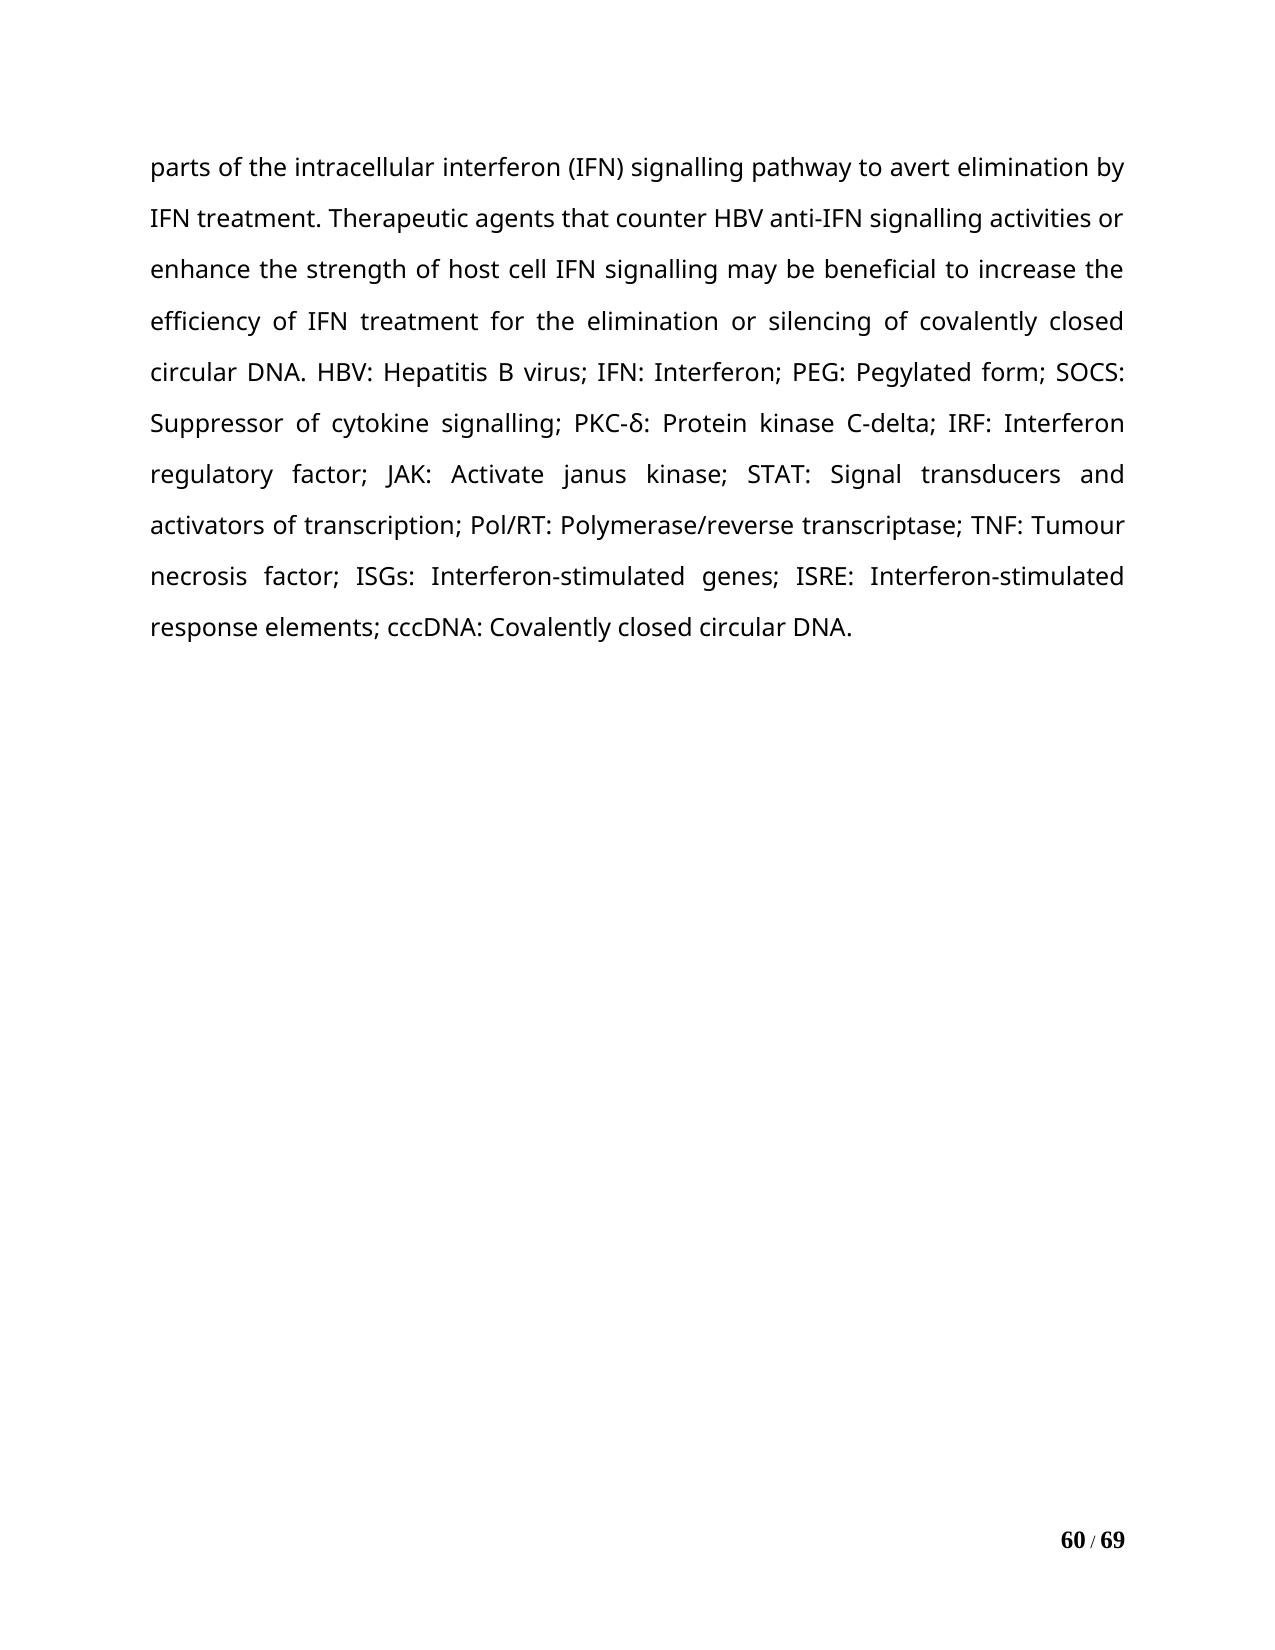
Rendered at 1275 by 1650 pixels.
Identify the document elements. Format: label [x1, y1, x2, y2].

text [150, 150, 1125, 643]
